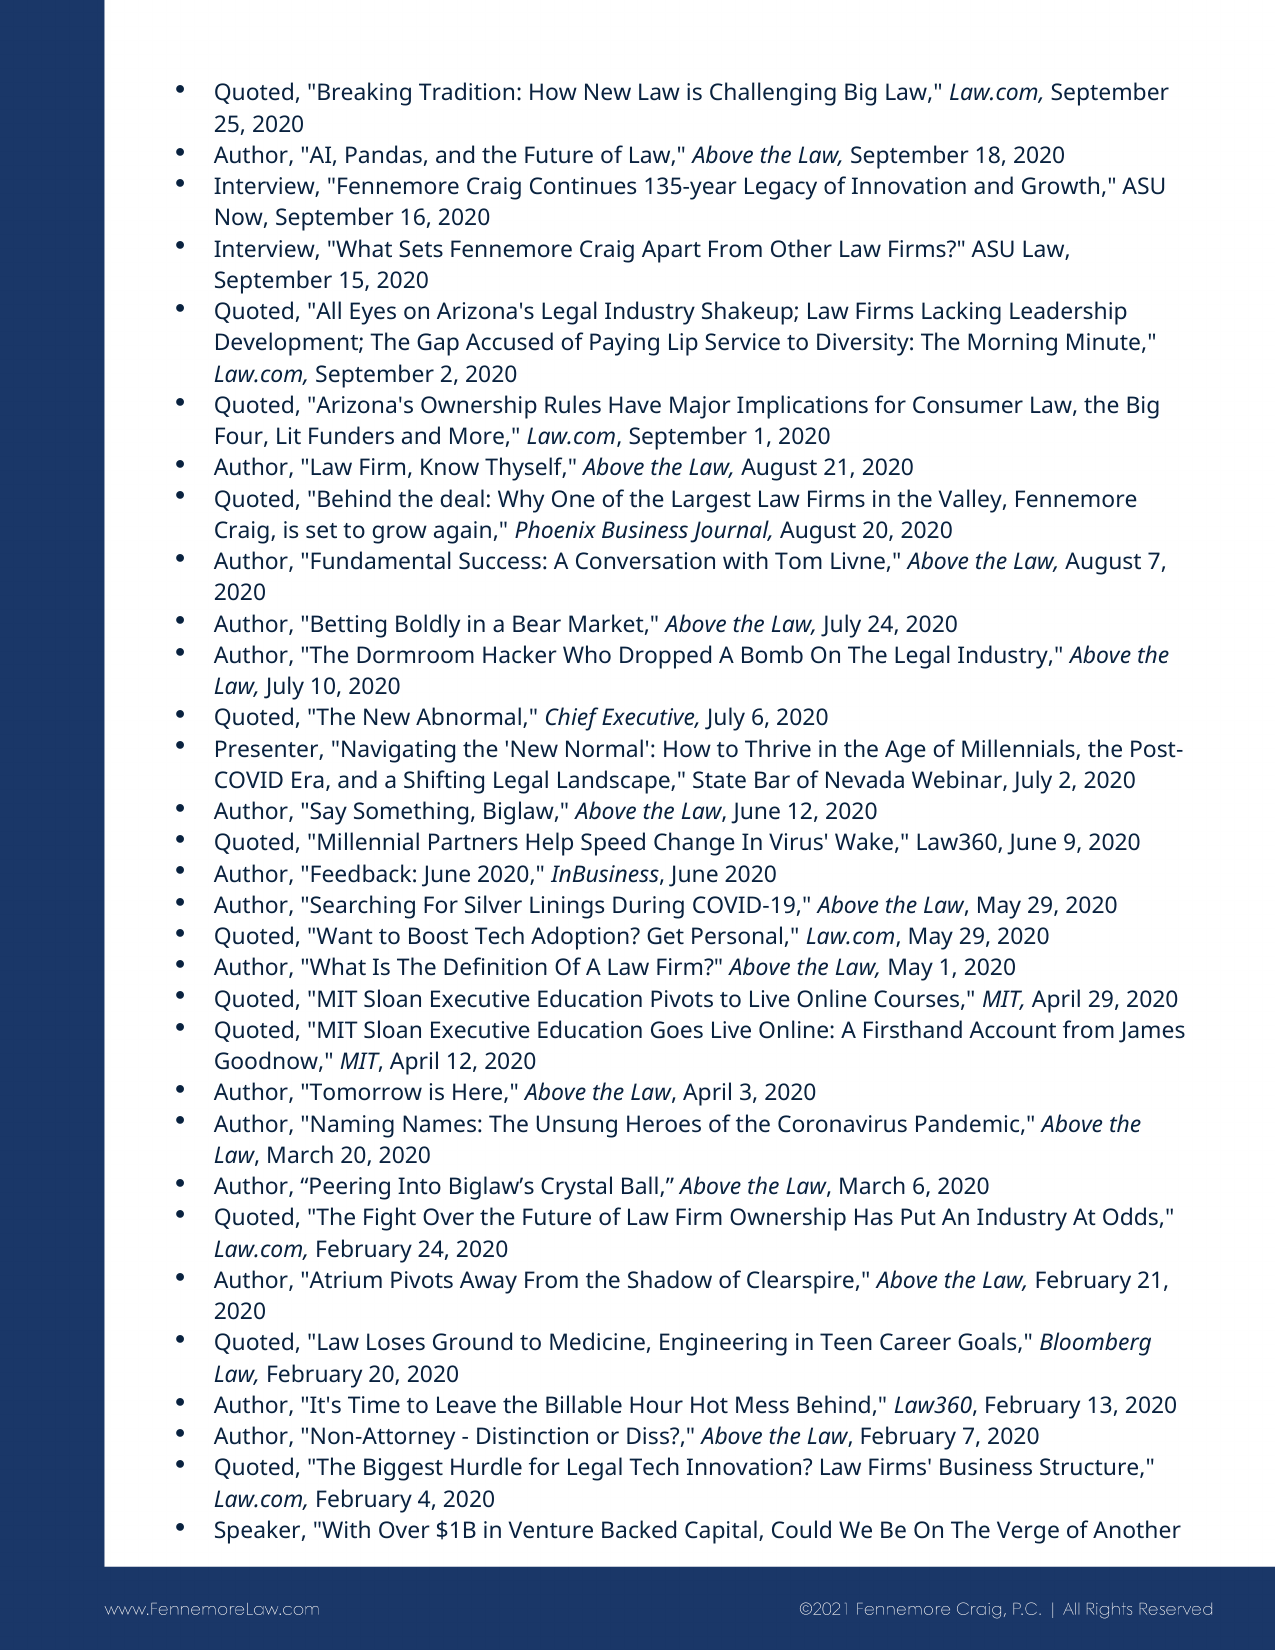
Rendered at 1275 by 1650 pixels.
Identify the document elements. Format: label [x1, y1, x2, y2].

table_cell [127, 76, 1200, 1545]
picture [0, 0, 1275, 1650]
